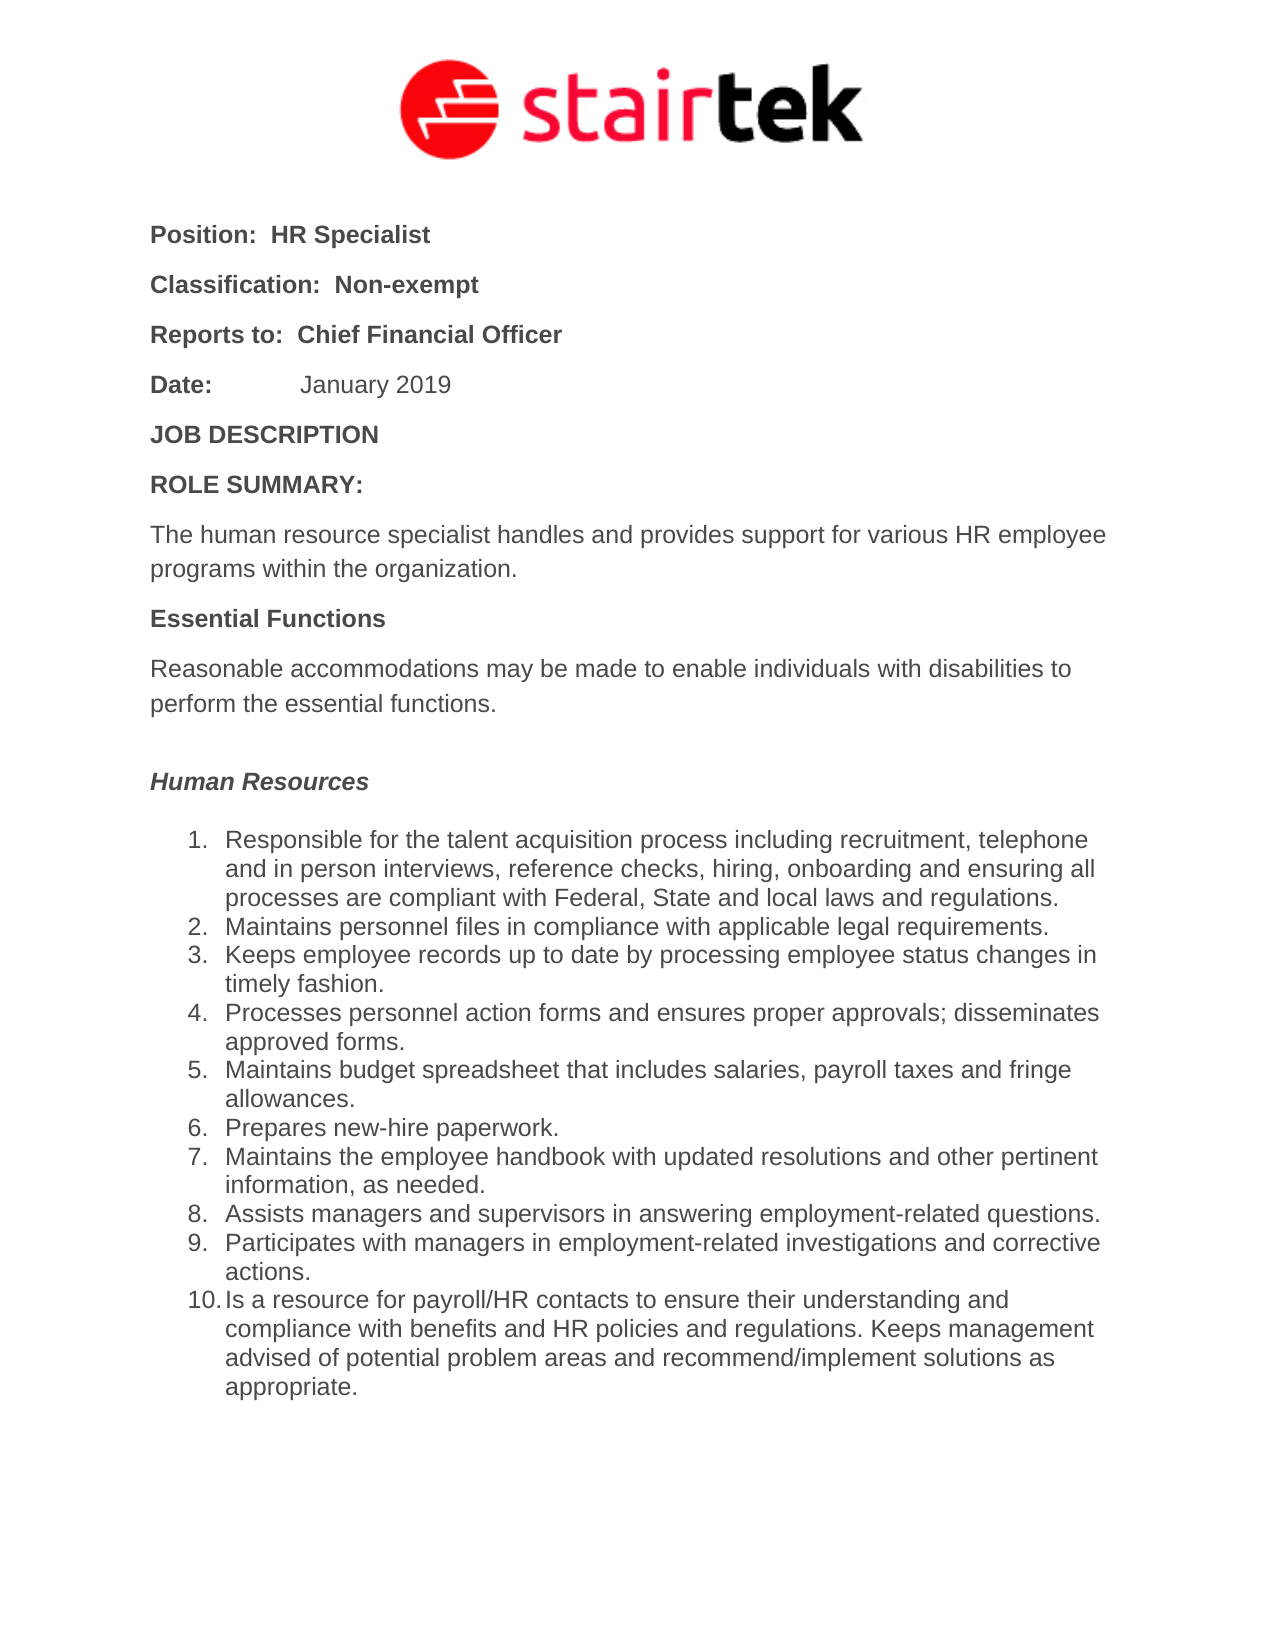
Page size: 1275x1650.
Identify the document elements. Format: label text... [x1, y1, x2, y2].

list Maintains personnel files in compliance with applicable legal requirements. [187, 911, 1125, 940]
list Participates with managers in employment-related investigations and corrective actions. [187, 1228, 1125, 1285]
list Maintains budget spreadsheet that includes salaries, payroll taxes and fringe allowances. [187, 1055, 1125, 1113]
list Assists managers and supervisors in answering employment-related questions. [187, 1199, 1125, 1228]
picture [393, 53, 868, 163]
list Keeps employee records up to date by processing employee status changes in timely fashion. [187, 940, 1125, 998]
text Position: HR Specialist [150, 214, 1125, 248]
text Reports to: Chief Financial Officer [150, 314, 1125, 348]
text Essential Functions [150, 598, 1125, 633]
list Is a resource for payroll/HR contacts to ensure their understanding and compliance with benefits and HR policies and regulations. Keeps management advised of potential problem areas and recommend/implement solutions as appropriate. [187, 1285, 1125, 1486]
text JOB DESCRIPTION [150, 414, 1125, 448]
text Date: January 2019 [150, 364, 1125, 398]
text The human resource specialist handles and provides support for various HR employee programs within the organization. [150, 514, 1125, 583]
text Classification: Non-exempt [150, 264, 1125, 298]
text ROLE SUMMARY: [150, 464, 1125, 498]
list Processes personnel action forms and ensures proper approvals; disseminates approved forms. [187, 998, 1125, 1055]
text Human Resources [150, 767, 1125, 796]
list Responsible for the talent acquisition process including recruitment, telephone and in person interviews, reference checks, hiring, onboarding and ensuring all processes are compliant with Federal, State and local laws and regulations. [187, 825, 1125, 911]
list Prepares new-hire paperwork. [187, 1113, 1125, 1141]
list Maintains the employee handbook with updated resolutions and other pertinent information, as needed. [187, 1141, 1125, 1199]
text Reasonable accommodations may be made to enable individuals with disabilities to perform the essential functions. [150, 648, 1125, 752]
